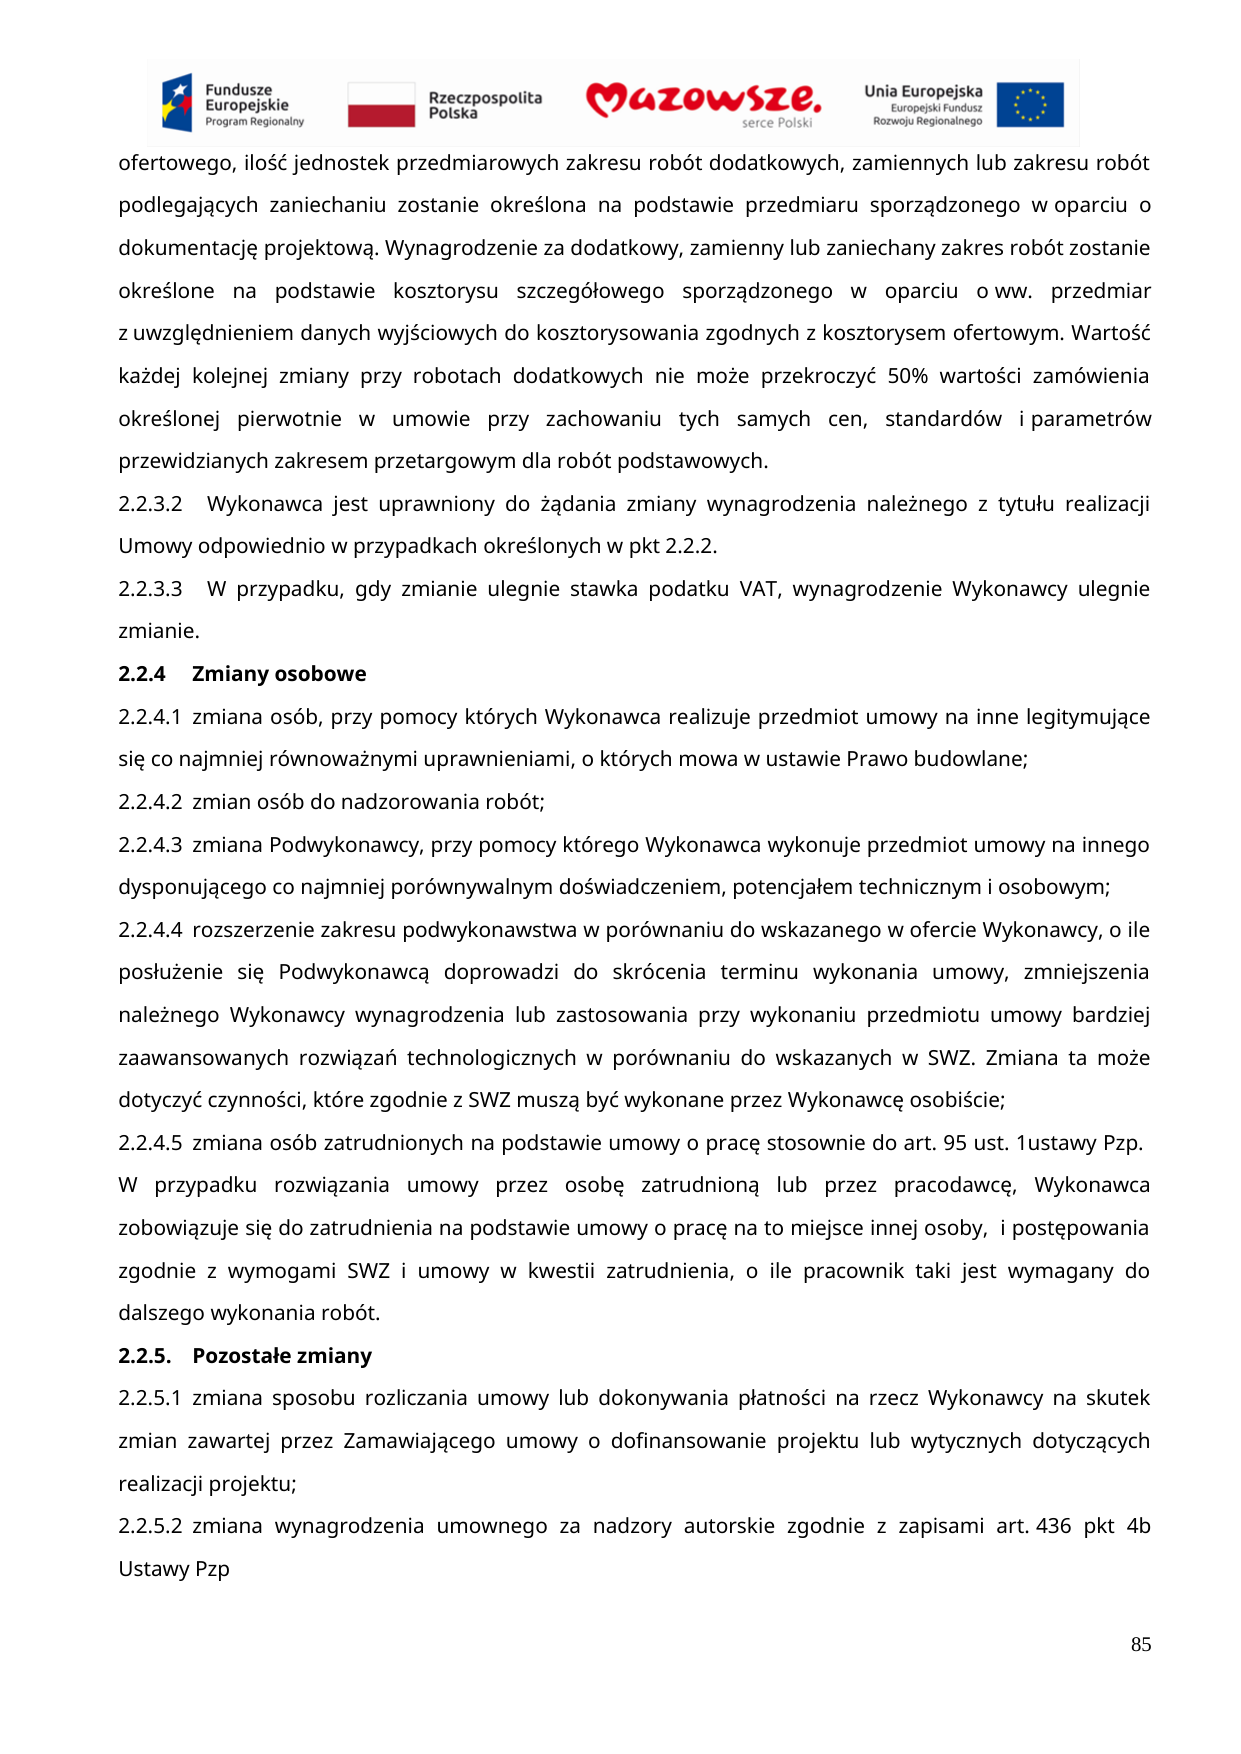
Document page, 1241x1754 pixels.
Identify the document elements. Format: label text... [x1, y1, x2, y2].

list Zmiany osobowe [118, 659, 1152, 688]
list zmiana wynagrodzenia umownego za nadzory autorskie zgodnie z zapisami art. 436 pkt 4b Ustawy Pzp [118, 1511, 1152, 1582]
picture [132, 59, 1137, 148]
list Wykonawca jest uprawniony do żądania zmiany wynagrodzenia należnego z tytułu realizacji Umowy odpowiednio w przypadkach określonych w pkt 2.2.2. [118, 489, 1152, 560]
list Pozostałe zmiany [118, 1341, 1152, 1369]
list rozszerzenie zakresu podwykonawstwa w porównaniu do wskazanego w ofercie Wykonawcy, o ile posłużenie się Podwykonawcą doprowadzi do skrócenia terminu wykonania umowy, zmniejszenia należnego Wykonawcy wynagrodzenia lub zastosowania przy wykonaniu przedmiotu umowy bardziej zaawansowanych rozwiązań technologicznych w porównaniu do wskazanych w SWZ. Zmiana ta może dotyczyć czynności, które zgodnie z SWZ muszą być wykonane przez Wykonawcę osobiście; [118, 915, 1152, 1114]
list zmiana Podwykonawcy, przy pomocy którego Wykonawca wykonuje przedmiot umowy na innego dysponującego co najmniej porównywalnym doświadczeniem, potencjałem technicznym i osobowym; [118, 830, 1152, 901]
list W przypadku, gdy zmianie ulegnie stawka podatku VAT, wynagrodzenie Wykonawcy ulegnie zmianie. [118, 574, 1152, 645]
list zmian osób do nadzorowania robót; [118, 787, 1152, 816]
list zmiana osób zatrudnionych na podstawie umowy o pracę stosownie do art. 95 ust. 1ustawy Pzp. W przypadku rozwiązania umowy przez osobę zatrudnioną lub przez pracodawcę, Wykonawca zobowiązuje się do zatrudnienia na podstawie umowy o pracę na to miejsce innej osoby, i postępowania zgodnie z wymogami SWZ i umowy w kwestii zatrudnienia, o ile pracownik taki jest wymagany do dalszego wykonania robót. [118, 1128, 1152, 1327]
list zmiana osób, przy pomocy których Wykonawca realizuje przedmiot umowy na inne legitymujące się co najmniej równoważnymi uprawnieniami, o których mowa w ustawie Prawo budowlane; [118, 702, 1152, 773]
list zmiana sposobu rozliczania umowy lub dokonywania płatności na rzecz Wykonawcy na skutek zmian zawartej przez Zamawiającego umowy o dofinansowanie projektu lub wytycznych dotyczących realizacji projektu; [118, 1383, 1152, 1497]
